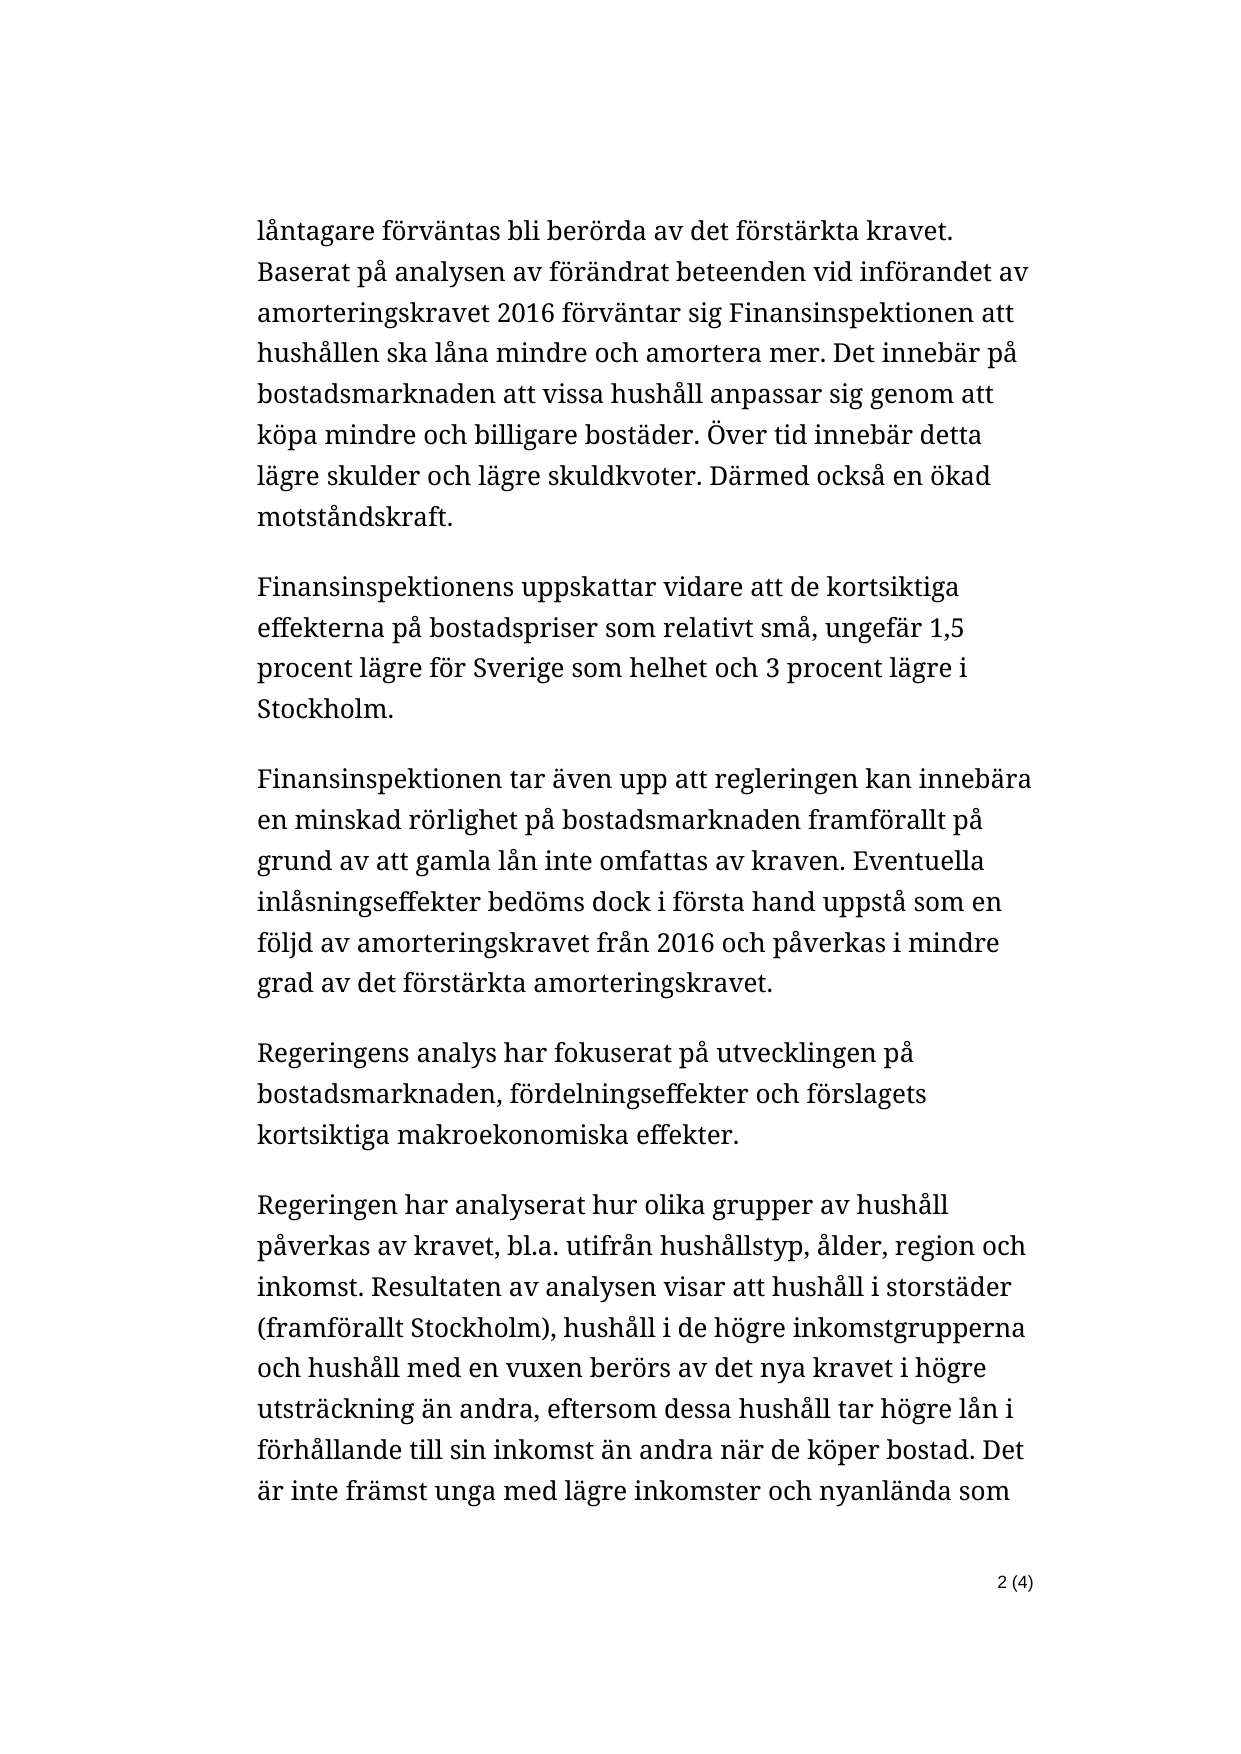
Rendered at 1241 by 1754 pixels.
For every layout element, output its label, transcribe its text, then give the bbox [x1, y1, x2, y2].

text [257, 213, 1033, 534]
text Finansinspektionen tar även upp att regleringen kan innebära en minskad rörlighet på bostadsmarknaden framförallt på grund av att gamla lån inte omfattas av kraven. Eventuella inlåsningseffekter bedöms dock i första hand uppstå som en följd av amorteringskravet från 2016 och påverkas i mindre grad av det förstärkta amorteringskravet. [257, 761, 1033, 1001]
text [257, 1187, 1033, 1508]
text Regeringens analys har fokuserat på utvecklingen på bostadsmarknaden, fördelningseffekter och förslagets kortsiktiga makroekonomiska effekter. [257, 1035, 1033, 1152]
text Finansinspektionens uppskattar vidare att de kortsiktiga effekterna på bostadspriser som relativt små, ungefär 1,5 procent lägre för Sverige som helhet och 3 procent lägre i Stockholm. [257, 568, 1033, 726]
